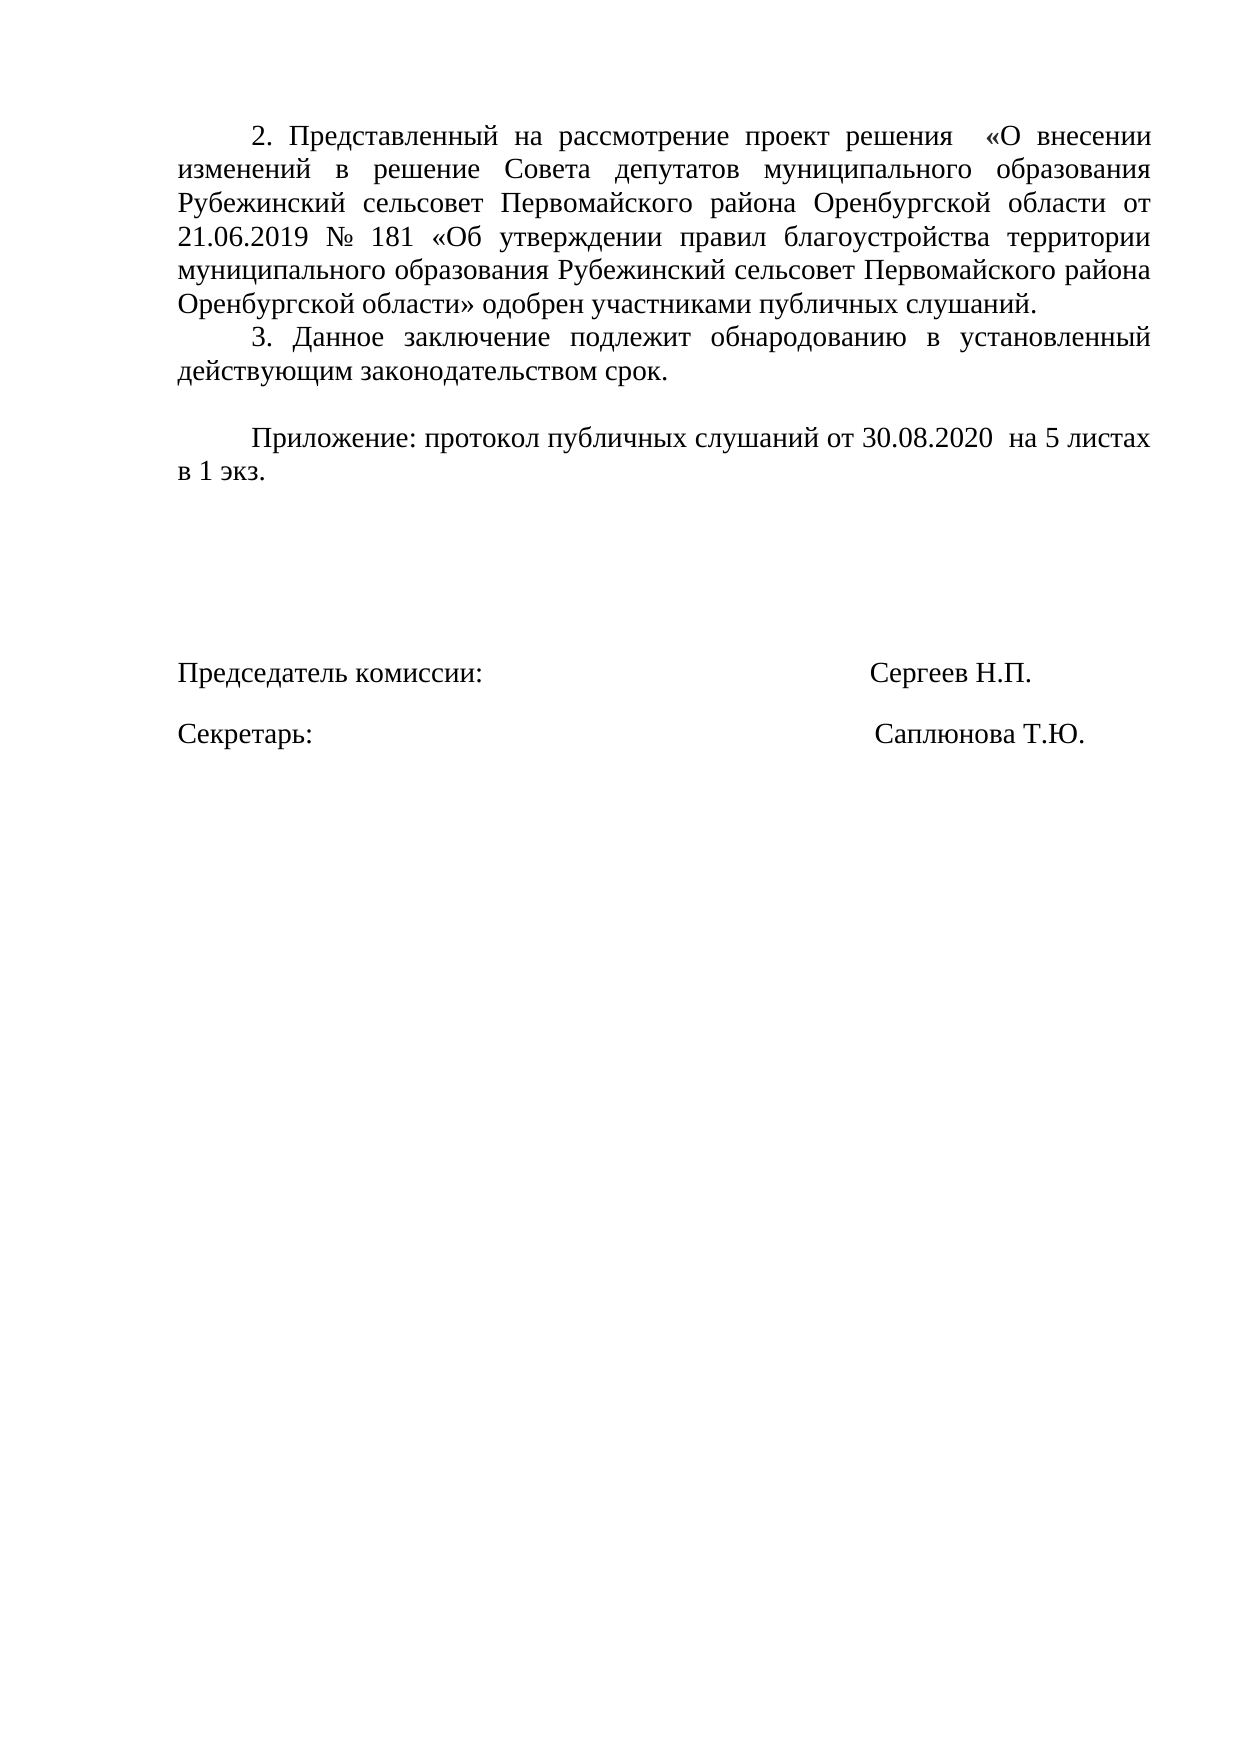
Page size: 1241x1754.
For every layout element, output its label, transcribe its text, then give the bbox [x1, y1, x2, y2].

text Приложение: протокол публичных слушаний от 30.08.2020 на 5 листах в 1 экз. [177, 420, 1152, 487]
text 3. Данное заключение подлежит обнародованию в установленный действующим законодательством срок. [177, 319, 1152, 386]
text Секретарь: Саплюнова Т.Ю. [177, 716, 1152, 750]
text 2. Представленный на рассмотрение проект решения «О внесении изменений в решение Совета депутатов муниципального образования Рубежинский сельсовет Первомайского района Оренбургской области от 21.06.2019 № 181 «Об утверждении правил благоустройства территории муниципального образования Рубежинский сельсовет Первомайского района Оренбургской области» одобрен участниками публичных слушаний. [177, 118, 1152, 319]
text Председатель комиссии: Сергеев Н.П. [177, 655, 1152, 688]
